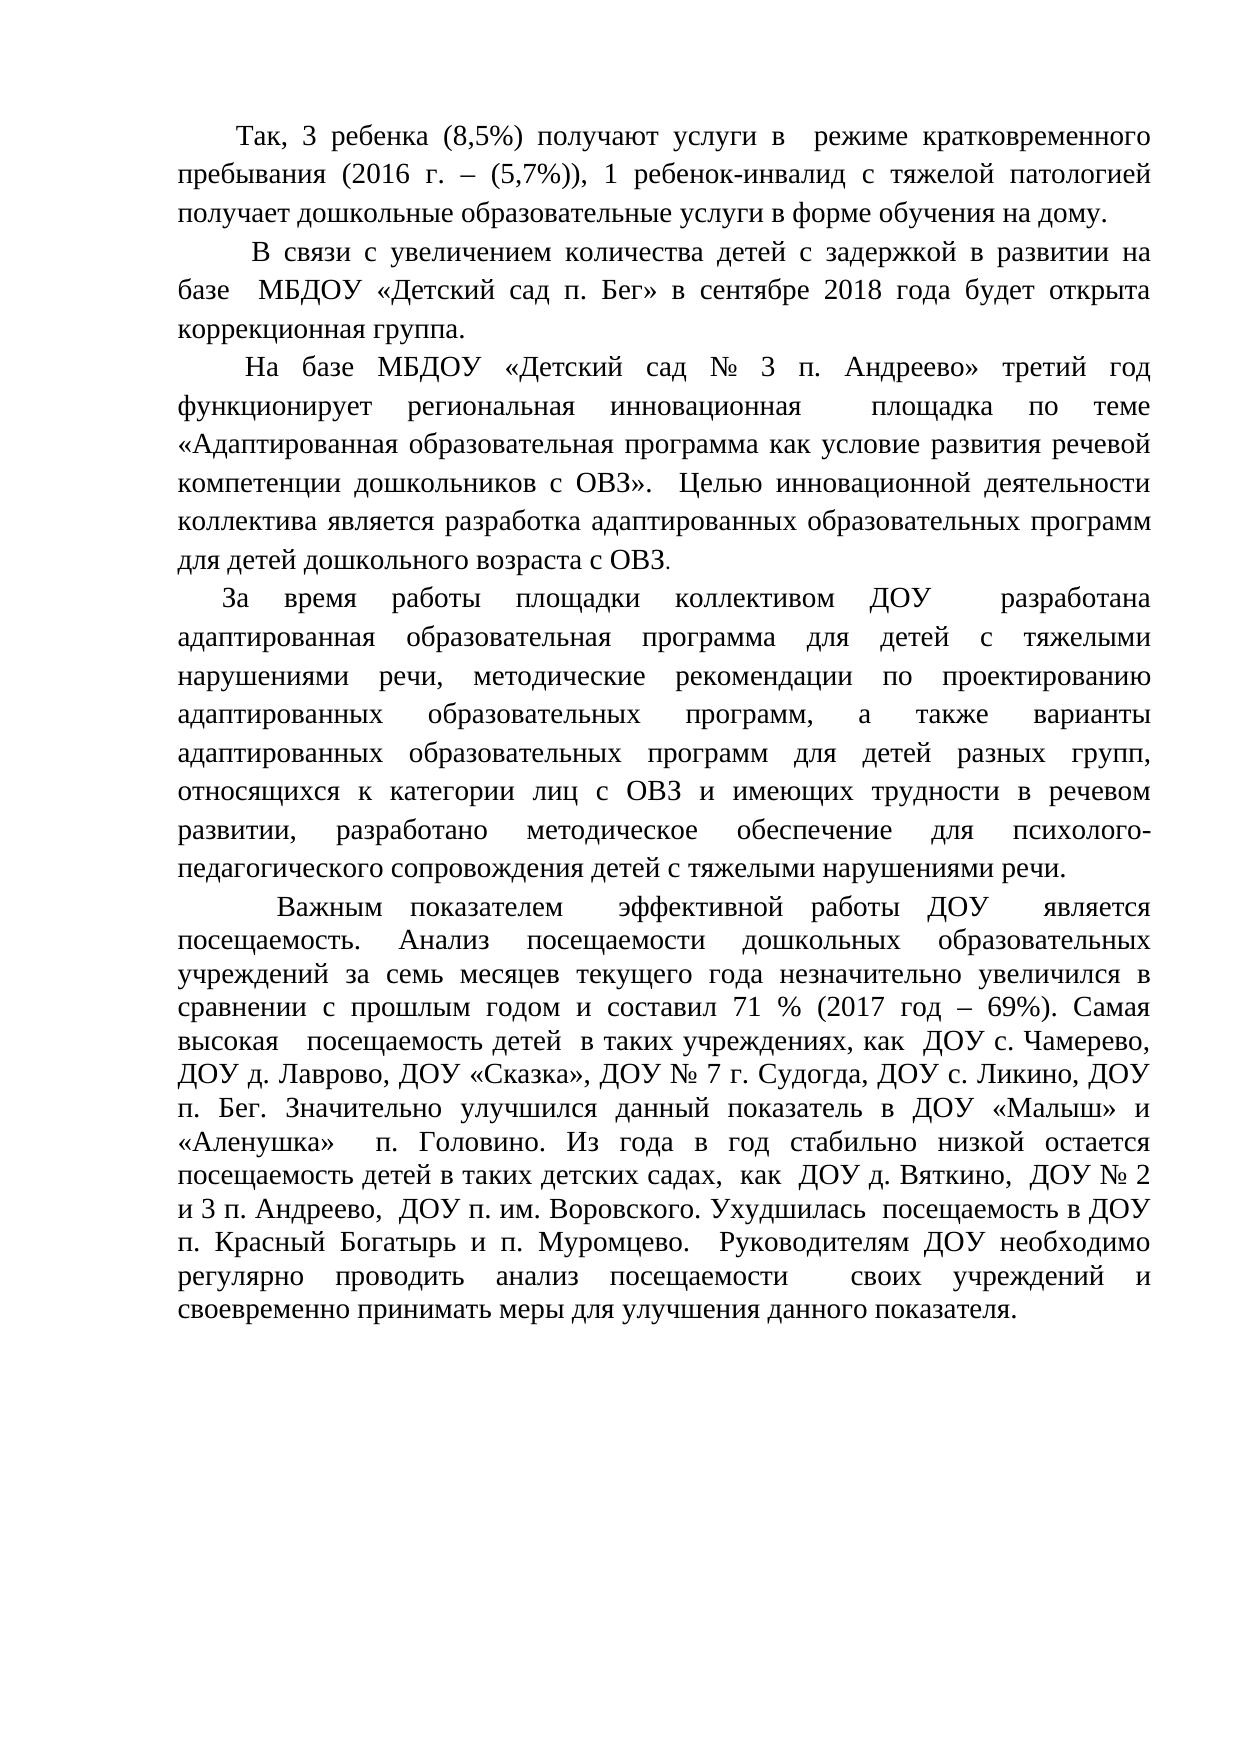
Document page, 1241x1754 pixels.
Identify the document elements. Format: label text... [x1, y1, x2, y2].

list Важным показателем эффективной работы ДОУ является посещаемость. Анализ посещаемости дошкольных образовательных учреждений за семь месяцев текущего года незначительно увеличился в сравнении с прошлым годом и составил 71 % (2017 год – 69%). Самая высокая посещаемость детей в таких учреждениях, как ДОУ с. Чамерево, ДОУ д. Лаврово, ДОУ «Сказка», ДОУ № 7 г. Судогда, ДОУ с. Ликино, ДОУ п. Бег. Значительно улучшился данный показатель в ДОУ «Малыш» и «Аленушка» п. Головино. Из года в год стабильно низкой остается посещаемость детей в таких детских садах, как ДОУ д. Вяткино, ДОУ № 2 и 3 п. Андреево, ДОУ п. им. Воровского. Ухудшилась посещаемость в ДОУ п. Красный Богатырь и п. Муромцево. Руководителям ДОУ необходимо регулярно проводить анализ посещаемости своих учреждений и своевременно принимать меры для улучшения данного показателя. [177, 889, 1152, 1325]
text В связи с увеличением количества детей с задержкой в развитии на базе МБДОУ «Детский сад п. Бег» в сентябре 2018 года будет открыта коррекционная группа. [177, 234, 1152, 344]
text Так, 3 ребенка (8,5%) получают услуги в режиме кратковременного пребывания (2016 г. – (5,7%)), 1 ребенок-инвалид с тяжелой патологией получает дошкольные образовательные услуги в форме обучения на дому. [177, 118, 1152, 229]
text На базе МБДОУ «Детский сад № 3 п. Андреево» третий год функционирует региональная инновационная площадка по теме «Адаптированная образовательная программа как условие развития речевой компетенции дошкольников с ОВЗ». Целью инновационной деятельности коллектива является разработка адаптированных образовательных программ для детей дошкольного возраста с ОВЗ. [177, 349, 1152, 576]
text За время работы площадки коллективом ДОУ разработана адаптированная образовательная программа для детей с тяжелыми нарушениями речи, методические рекомендации по проектированию адаптированных образовательных программ, а также варианты адаптированных образовательных программ для детей разных групп, относящихся к категории лиц с ОВЗ и имеющих трудности в речевом развитии, разработано методическое обеспечение для психолого-педагогического сопровождения детей с тяжелыми нарушениями речи. [177, 581, 1152, 884]
